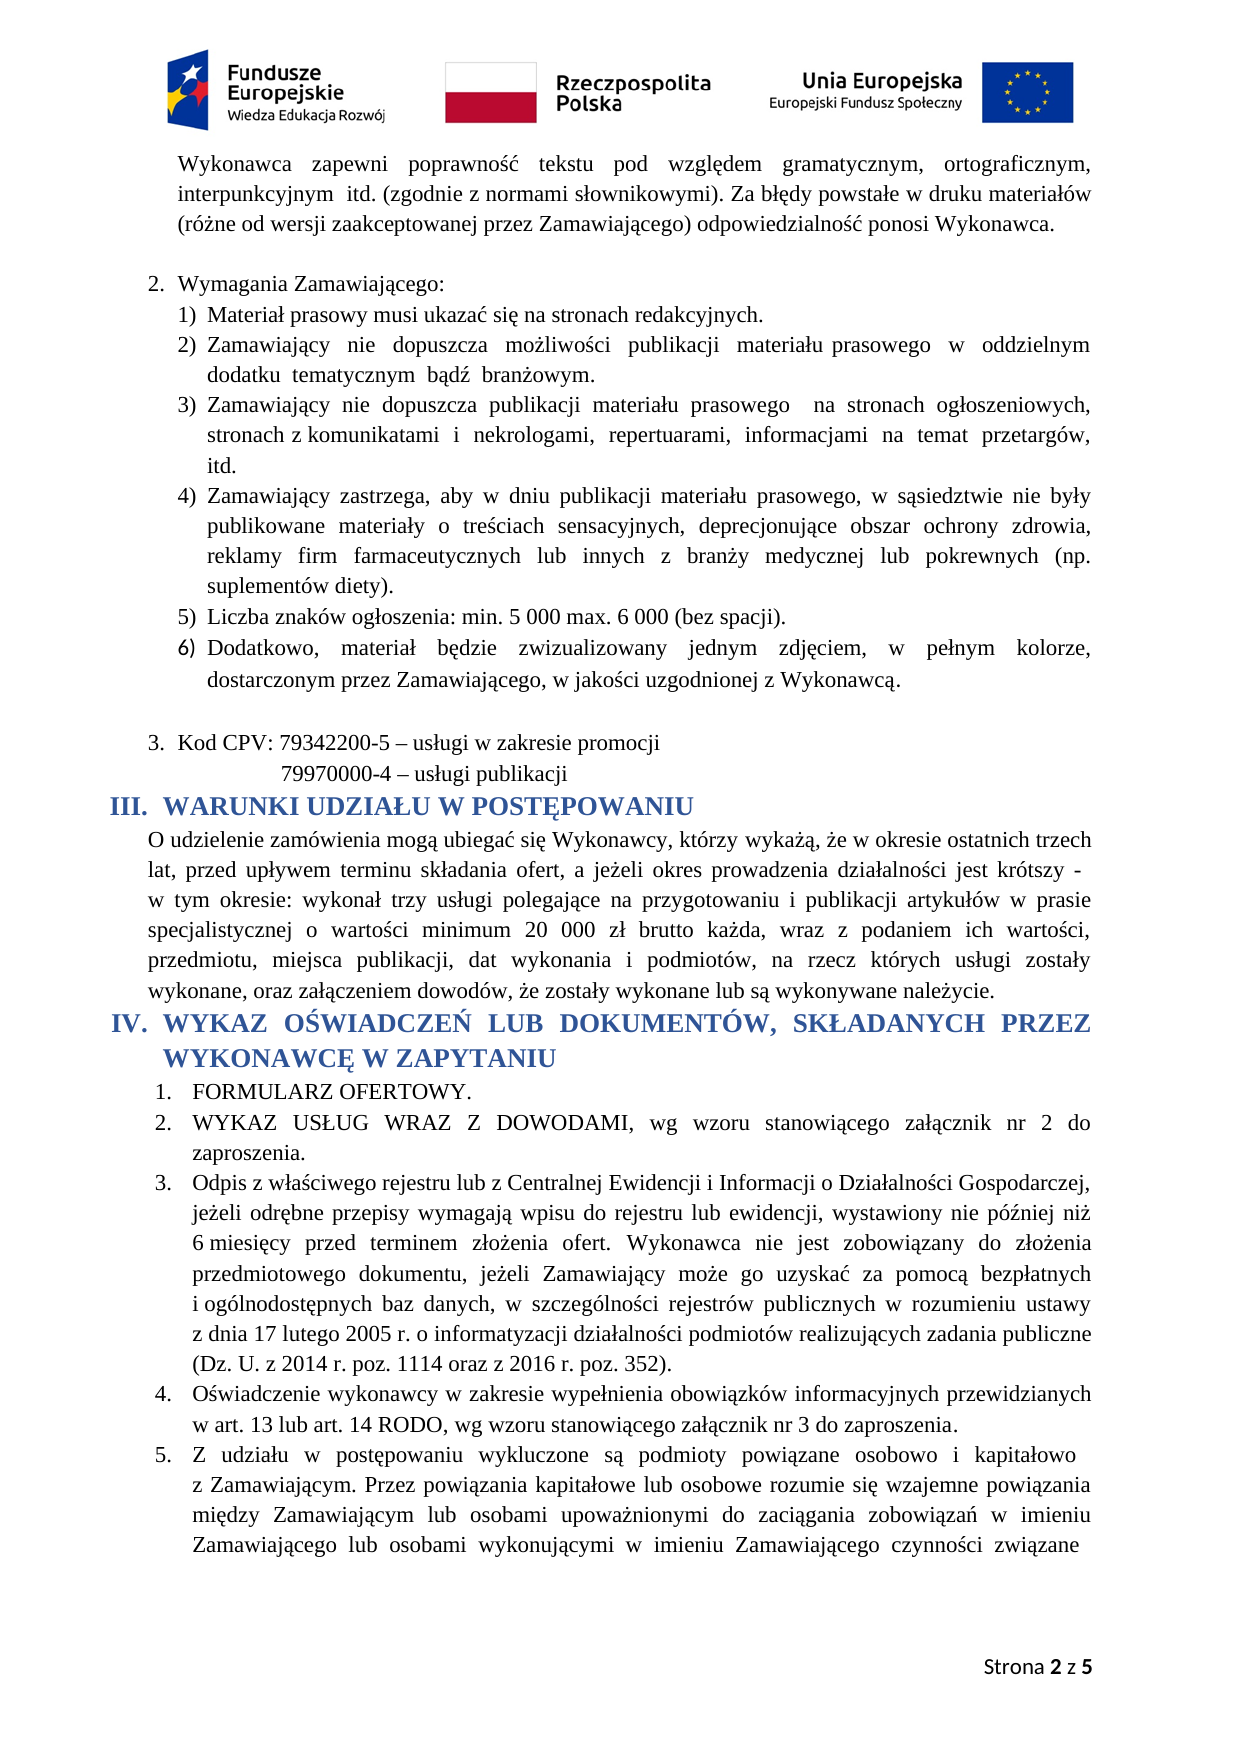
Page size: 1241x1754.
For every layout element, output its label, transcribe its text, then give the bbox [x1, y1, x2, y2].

list FORMULARZ OFERTOWY. [154, 1078, 1092, 1105]
text Wykonawca zapewni poprawność tekstu pod względem gramatycznym, ortograficznym, interpunkcyjnym itd. (zgodnie z normami słownikowymi). Za błędy powstałe w druku materiałów (różne od wersji zaakceptowanej przez Zamawiającego) odpowiedzialność ponosi Wykonawca. [177, 150, 1092, 236]
list WYKAZ USŁUG WRAZ Z DOWODAMI, wg wzoru stanowiącego załącznik nr 2 do zaproszenia. [154, 1108, 1092, 1165]
list Odpis z właściwego rejestru lub z Centralnej Ewidencji i Informacji o Działalności Gospodarczej, jeżeli odrębne przepisy wymagają wpisu do rejestru lub ewidencji, wystawiony nie później niż 6 miesięcy przed terminem złożenia ofert. Wykonawca nie jest zobowiązany do złożenia przedmiotowego dokumentu, jeżeli Zamawiający może go uzyskać za pomocą bezpłatnych i ogólnodostępnych baz danych, w szczególności rejestrów publicznych w rozumieniu ustawy z dnia 17 lutego 2005 r. o informatyzacji działalności podmiotów realizujących zadania publiczne (Dz. U. z 2014 r. poz. 1114 oraz z 2016 r. poz. 352). [154, 1169, 1092, 1377]
list Dodatkowo, materiał będzie zwizualizowany jednym zdjęciem, w pełnym kolorze, dostarczonym przez Zamawiającego, w jakości uzgodnionej z Wykonawcą. [177, 633, 1092, 693]
picture [147, 29, 1093, 150]
list Wymagania Zamawiającego: [148, 270, 1092, 297]
list Oświadczenie wykonawcy w zakresie wypełnienia obowiązków informacyjnych przewidzianych w art. 13 lub art. 14 RODO, wg wzoru stanowiącego załącznik nr 3 do zaproszenia. [154, 1380, 1092, 1437]
subtitle WYKAZ OŚWIADCZEŃ LUB DOKUMENTÓW, SKŁADANYCH PRZEZ WYKONAWCĘ W ZAPYTANIU [148, 1007, 1092, 1074]
list 79970000-4 – usługi publikacji [222, 760, 1092, 786]
list Materiał prasowy musi ukazać się na stronach redakcyjnych. [177, 301, 1092, 327]
list Zamawiający nie dopuszcza możliwości publikacji materiału prasowego w oddzielnym dodatku tematycznym bądź branżowym. [177, 331, 1092, 387]
list Liczba znaków ogłoszenia: min. 5 000 max. 6 000 (bez spacji). [177, 603, 1092, 629]
text O udzielenie zamówienia mogą ubiegać się Wykonawcy, którzy wykażą, że w okresie ostatnich trzech lat, przed upływem terminu składania ofert, a jeżeli okres prowadzenia działalności jest krótszy - w tym okresie: wykonał trzy usługi polegające na przygotowaniu i publikacji artykułów w prasie specjalistycznej o wartości minimum 20 000 zł brutto każda, wraz z podaniem ich wartości, przedmiotu, miejsca publikacji, dat wykonania i podmiotów, na rzecz których usługi zostały wykonane, oraz załączeniem dowodów, że zostały wykonane lub są wykonywane należycie. [148, 826, 1092, 1003]
list Zamawiający nie dopuszcza publikacji materiału prasowego na stronach ogłoszeniowych, stronach z komunikatami i nekrologami, repertuarami, informacjami na temat przetargów, itd. [177, 391, 1092, 478]
list Zamawiający zastrzega, aby w dniu publikacji materiału prasowego, w sąsiedztwie nie były publikowane materiały o treściach sensacyjnych, deprecjonujące obszar ochrony zdrowia, reklamy firm farmaceutycznych lub innych z branży medycznej lub pokrewnych (np. suplementów diety). [177, 482, 1092, 599]
list Kod CPV: 79342200-5 – usługi w zakresie promocji [148, 729, 1092, 756]
subtitle WARUNKI UDZIAŁU W POSTĘPOWANIU [148, 790, 1092, 821]
